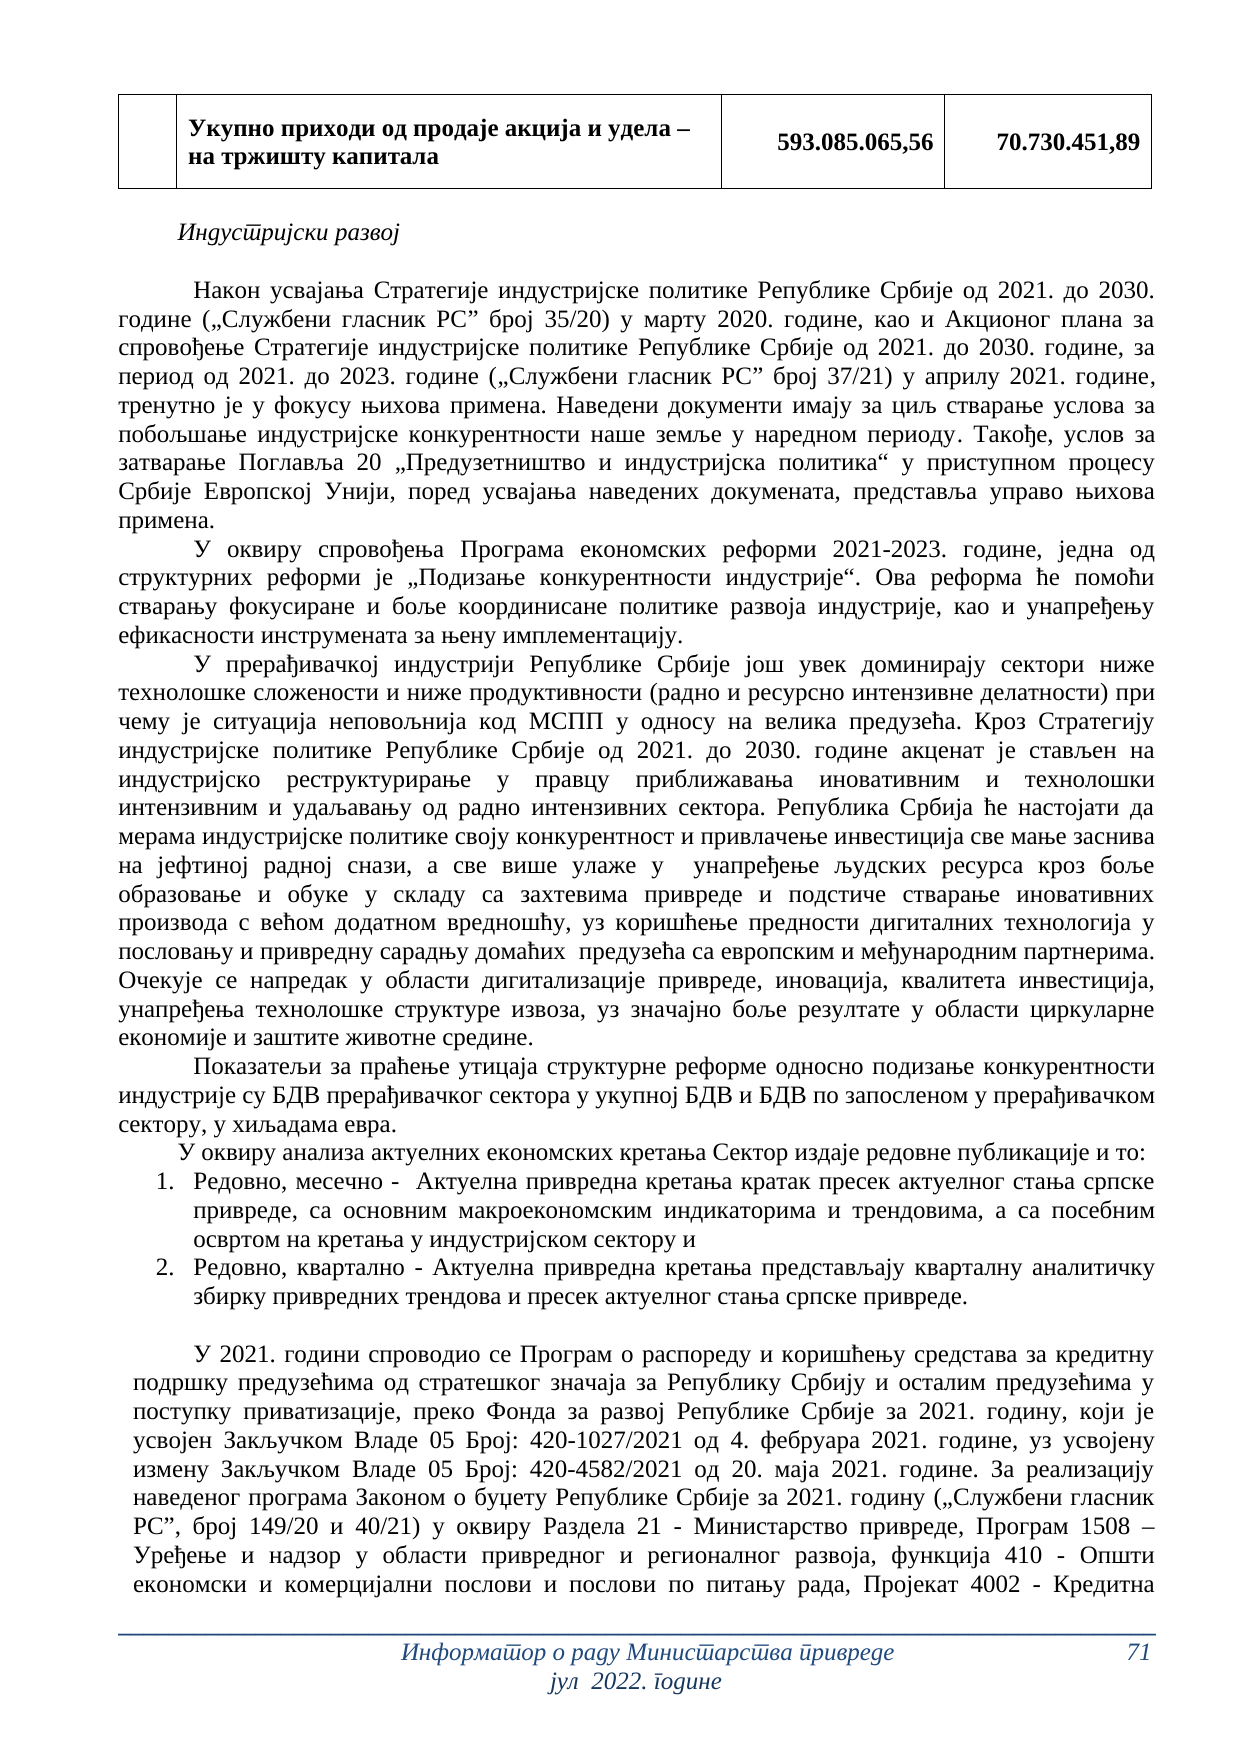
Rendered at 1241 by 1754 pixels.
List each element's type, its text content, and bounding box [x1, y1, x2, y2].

text Након усвајања Стратегије индустријске политике Републике Србије од 2021. до 2030. године („Службени гласник РС” број 35/20) у марту 2020. године, као и Акционог плана за спровођење Стратегије индустријске политике Републике Србије од 2021. до 2030. године, за период од 2021. до 2023. године („Службени гласник РС” број 37/21) у априлу 2021. године, тренутно је у фокусу њихова примена. Наведени документи имају за циљ стварање услова за побољшање индустријске конкурентности наше земље у наредном периоду. Такође, услов за затварање Поглавља 20 „Предузетништво и индустријска политика“ у приступном процесу Србије Европској Унији, поред усвајања наведених докумената, представља управо њихова примена. [118, 275, 1156, 534]
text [133, 1339, 1156, 1597]
text У прерађивачкој индустрији Републике Србије још увек доминирају сектори ниже технолошке сложености и ниже продуктивности (радно и ресурсно интензивне делатности) при чему је ситуација неповољнија код МСПП у односу на велика предузећа. Кроз Стратегију индустријске политике Републике Србије од 2021. до 2030. године акценат је стављен на индустријско реструктурирање у правцу приближавања иновативним и технолошки интензивним и удаљавању од радно интензивних сектора. Република Србија ће настојати да мерама индустријске политике своју конкурентност и привлачење инвестиција све мање заснива на јефтиној радној снази, а све више улаже у унапређење људских ресурса кроз боље образовање и обуке у складу са захтевима привреде и подстиче стварање иновативних производа с већом додатном вредношћу, уз коришћење предности дигиталних технологија у пословању и привредну сарадњу домаћих предузећа са европским и међународним партнерима. Очекује се напредак у области дигитализације привреде, иновација, квалитета инвестиција, унапређења технолошке структуре извоза, уз значајно боље резултате у области циркуларне економије и заштите животне средине. [118, 649, 1156, 1051]
list Редовно, месечно - Актуелна привредна кретања кратак пресек актуелног стања српске привреде, са основним макроекономским индикаторима и трендовима, а са посебним освртом на кретања у индустријском сектору и [156, 1166, 1156, 1252]
table_cell 70.730.451,89 [945, 95, 1151, 188]
table_cell Укупно приходи од продаје акција и удела – на тржишту капитала [177, 95, 721, 188]
list Редовно, квартално - Актуелна привредна кретања представљају кварталну аналитичку збирку привредних трендова и пресек актуелног стања српске привреде. [156, 1252, 1156, 1310]
table_cell [119, 95, 176, 188]
text У оквиру анализа актуелних економских кретања Сектор издаје редовнe публикације и то: [118, 1137, 1156, 1166]
text Показатељи за праћење утицаја структурне реформе односно подизање конкурентности индустрије су БДВ прерађивачког сектора у укупној БДВ и БДВ по запосленом у прерађивачком сектору, у хиљадама евра. [118, 1051, 1156, 1137]
text Индустријски развој [118, 217, 1156, 246]
table_cell 593.085.065,56 [722, 95, 944, 188]
text У оквиру спровођења Програма економских реформи 2021-2023. године, једна од структурних реформи је „Подизање конкурентности индустрије“. Ова реформа ће помоћи стварању фокусиране и боље координисане политике развоја индустрије, као и унапређењу ефикасности инструмената за њену имплементацију. [118, 534, 1156, 649]
